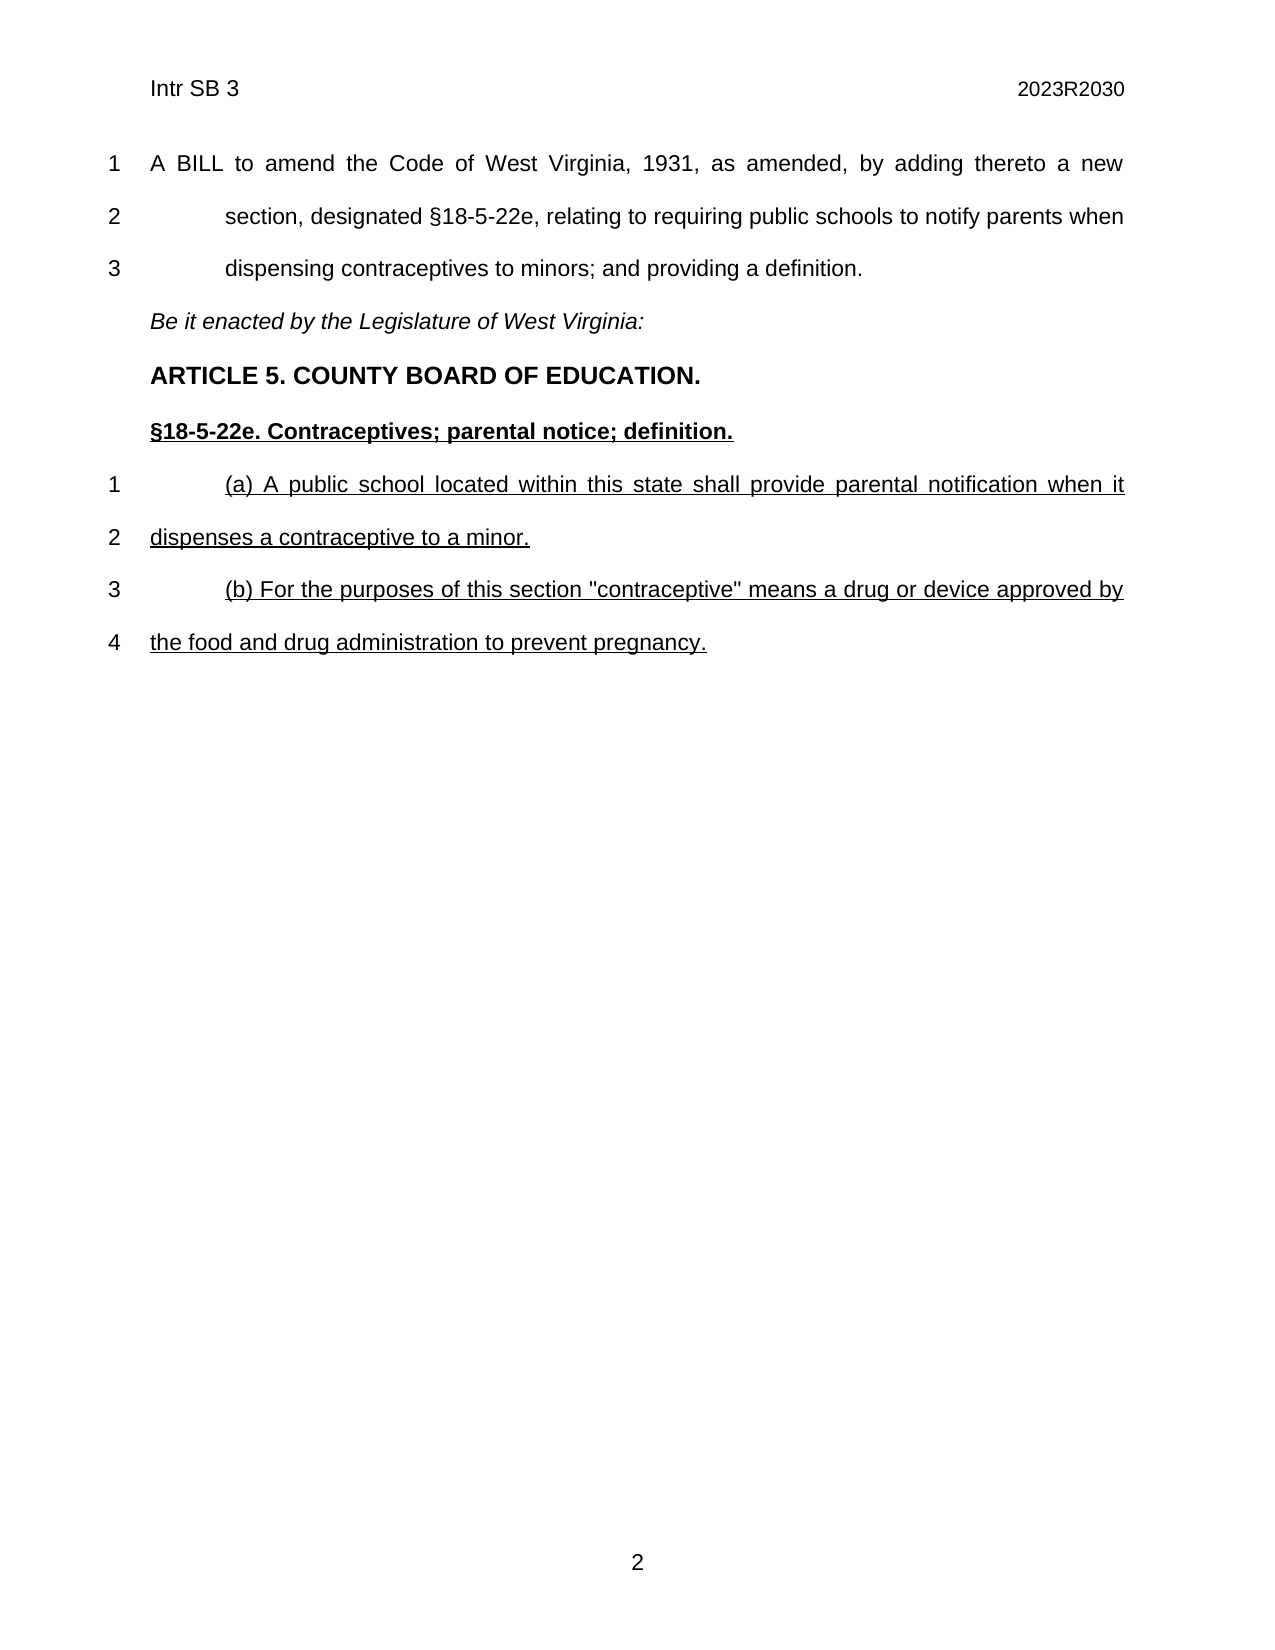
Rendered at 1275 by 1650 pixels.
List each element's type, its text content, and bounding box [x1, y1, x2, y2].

subtitle §18-5-22e. Contraceptives; parental notice; definition. [150, 418, 1125, 445]
title A BILL to amend the Code of West Virginia, 1931, as amended, by adding thereto a new section, designated §18-5-22e, relating to requiring public schools to notify parents when dispensing contraceptives to minors; and providing a definition. [150, 150, 1125, 282]
subtitle ARTICLE 5. COUNTY BOARD OF EDUCATION. [150, 361, 1125, 389]
text (a) A public school located within this state shall provide parental notification when it dispenses a contraceptive to a minor. [150, 471, 1125, 550]
text Be it enacted by the Legislature of West Virginia: [150, 308, 1125, 334]
text (b) For the purposes of this section "contraceptive" means a drug or device approved by the food and drug administration to prevent pregnancy. [150, 576, 1125, 656]
